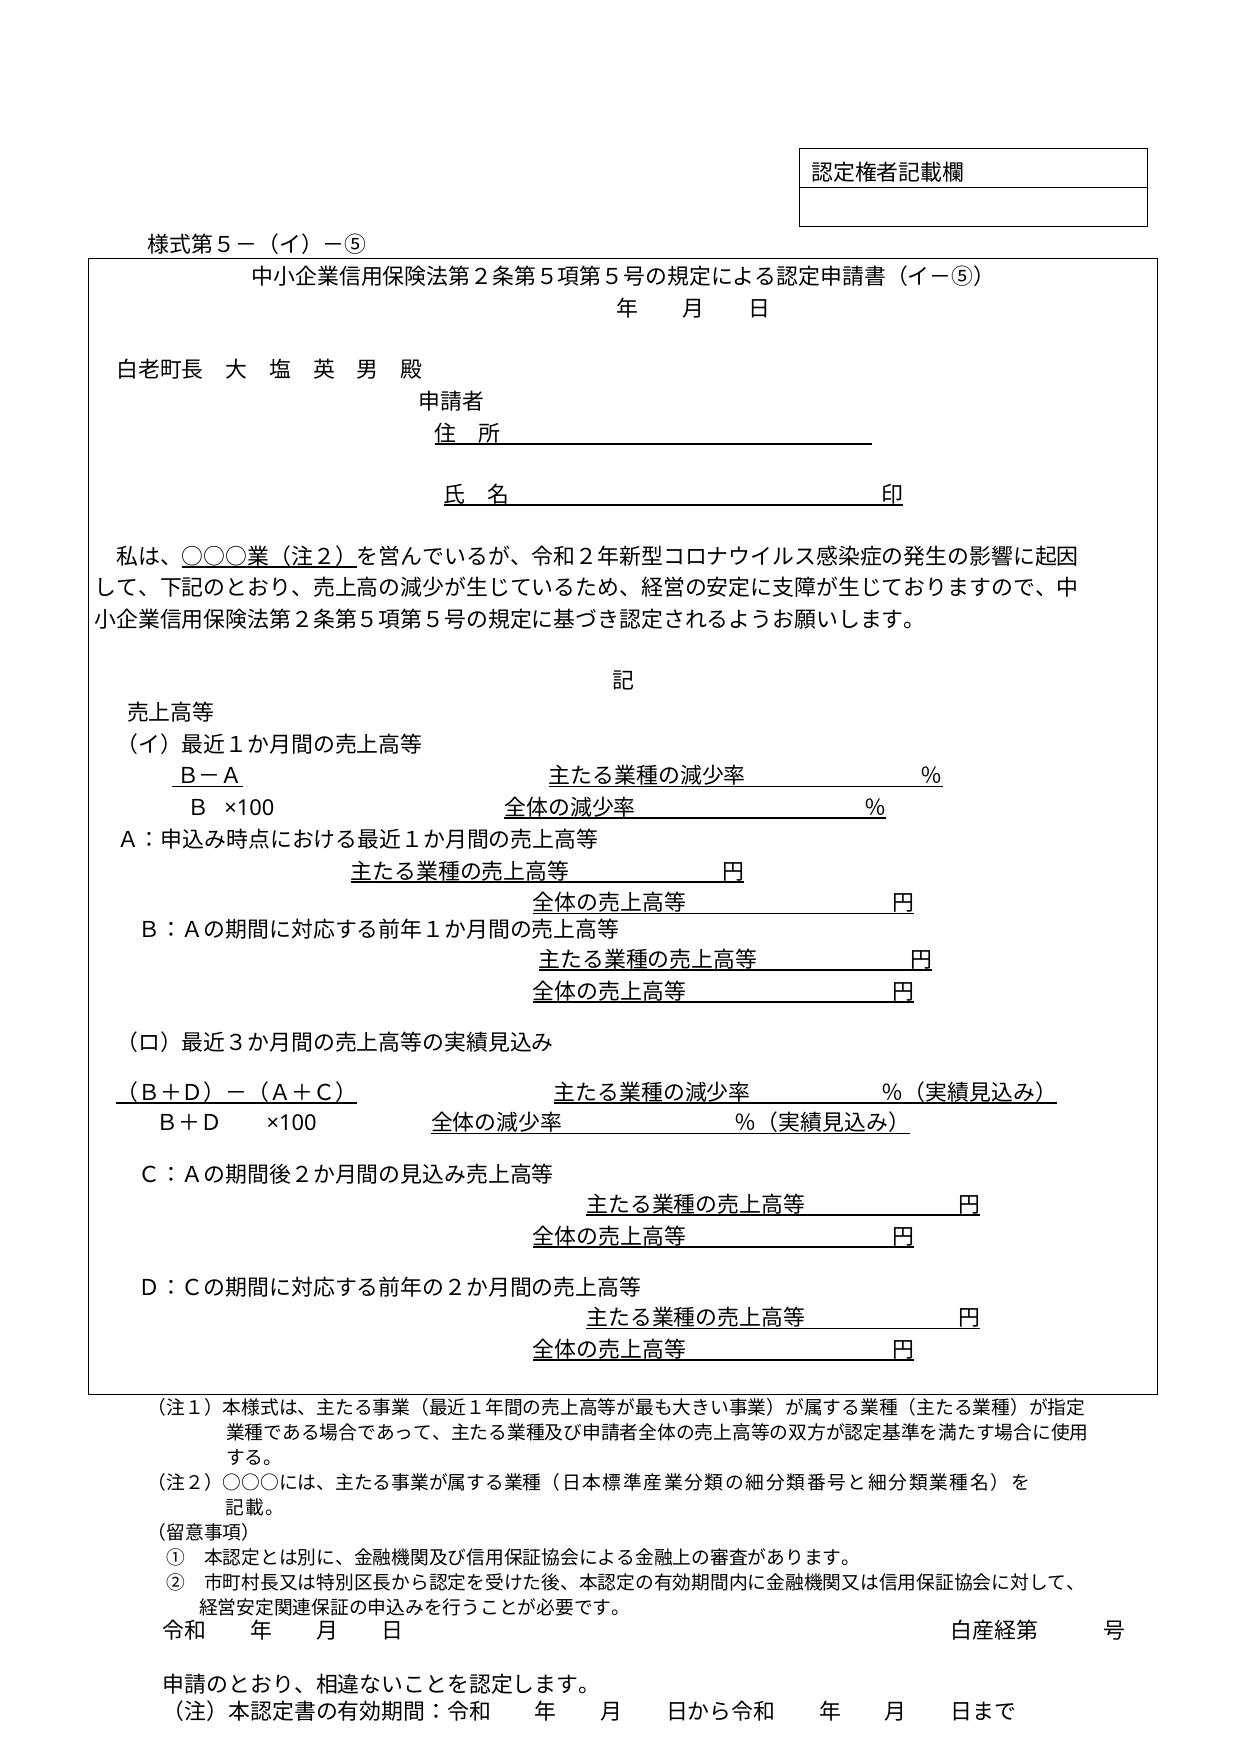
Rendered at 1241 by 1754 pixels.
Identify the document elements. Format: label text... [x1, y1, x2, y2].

text 業種である場合であって、主たる業種及び申請者全体の売上高等の双方が認定基準を満たす場合に使用 [169, 1419, 1092, 1444]
table_cell [800, 188, 1147, 226]
text 様式第５－（イ）－⑤ [148, 227, 1092, 258]
text （注２）○○○には、主たる事業が属する業種（日本標準産業分類の細分類番号と細分類業種名）を [148, 1469, 1092, 1494]
table_header 認定権者記載欄 [800, 149, 1147, 187]
text 記載。 [169, 1494, 1092, 1519]
text する。 [169, 1444, 1092, 1469]
text （留意事項） [148, 1519, 1092, 1544]
text ② 市町村長又は特別区長から認定を受けた後、本認定の有効期間内に金融機関又は信用保証協会に対して、経営安定関連保証の申込みを行うことが必要です。 [148, 1569, 1092, 1619]
table_header 中小企業信用保険法第２条第５項第５号の規定による認定申請書（イ－⑤） 年 月 日 白老町長 大 塩 英 男 殿 申請者 住 所 氏 名 印 私は、○○○業（注２）を営んでいるが、令和２年新型コロナウイルス感染症の発生の影響に起因して、下記のとおり、売上高の減少が生じているため、経営の安定に支障が生じておりますので、中小企業信用保険法第２条第５項第５号の規定に基づき認定されるようお願いします。 記 売上高等 （イ）最近１か月間の売上高等 Ｂ－Ａ 主たる業種の減少率 ％ Ｂ ×100 全体の減少率 ％ Ａ：申込み時点における最近１か月間の売上高等 主たる業種の売上高等 円 全体の売上高等 円 Ｂ：Ａの期間に対応する前年１か月間の売上高等 主たる業種の売上高等 円 全体の売上高等 円 （ロ）最近３か月間の売上高等の実績見込み （Ｂ＋Ｄ）－（Ａ＋Ｃ） 主たる業種の減少率 ％（実績見込み） Ｂ＋Ｄ ×100 全体の減少率 ％（実績見込み） Ｃ：Ａの期間後２か月間の見込み売上高等 主たる業種の売上高等 円 全体の売上高等 円 Ｄ：Ｃの期間に対応する前年の２か月間の売上高等 主たる業種の売上高等 円 全体の売上高等 円 [89, 259, 1157, 1393]
text ① 本認定とは別に、金融機関及び信用保証協会による金融上の審査があります。 [148, 1544, 1092, 1569]
text （注１）本様式は、主たる事業（最近１年間の売上高等が最も大きい事業）が属する業種（主たる業種）が指定 [148, 1395, 1092, 1419]
